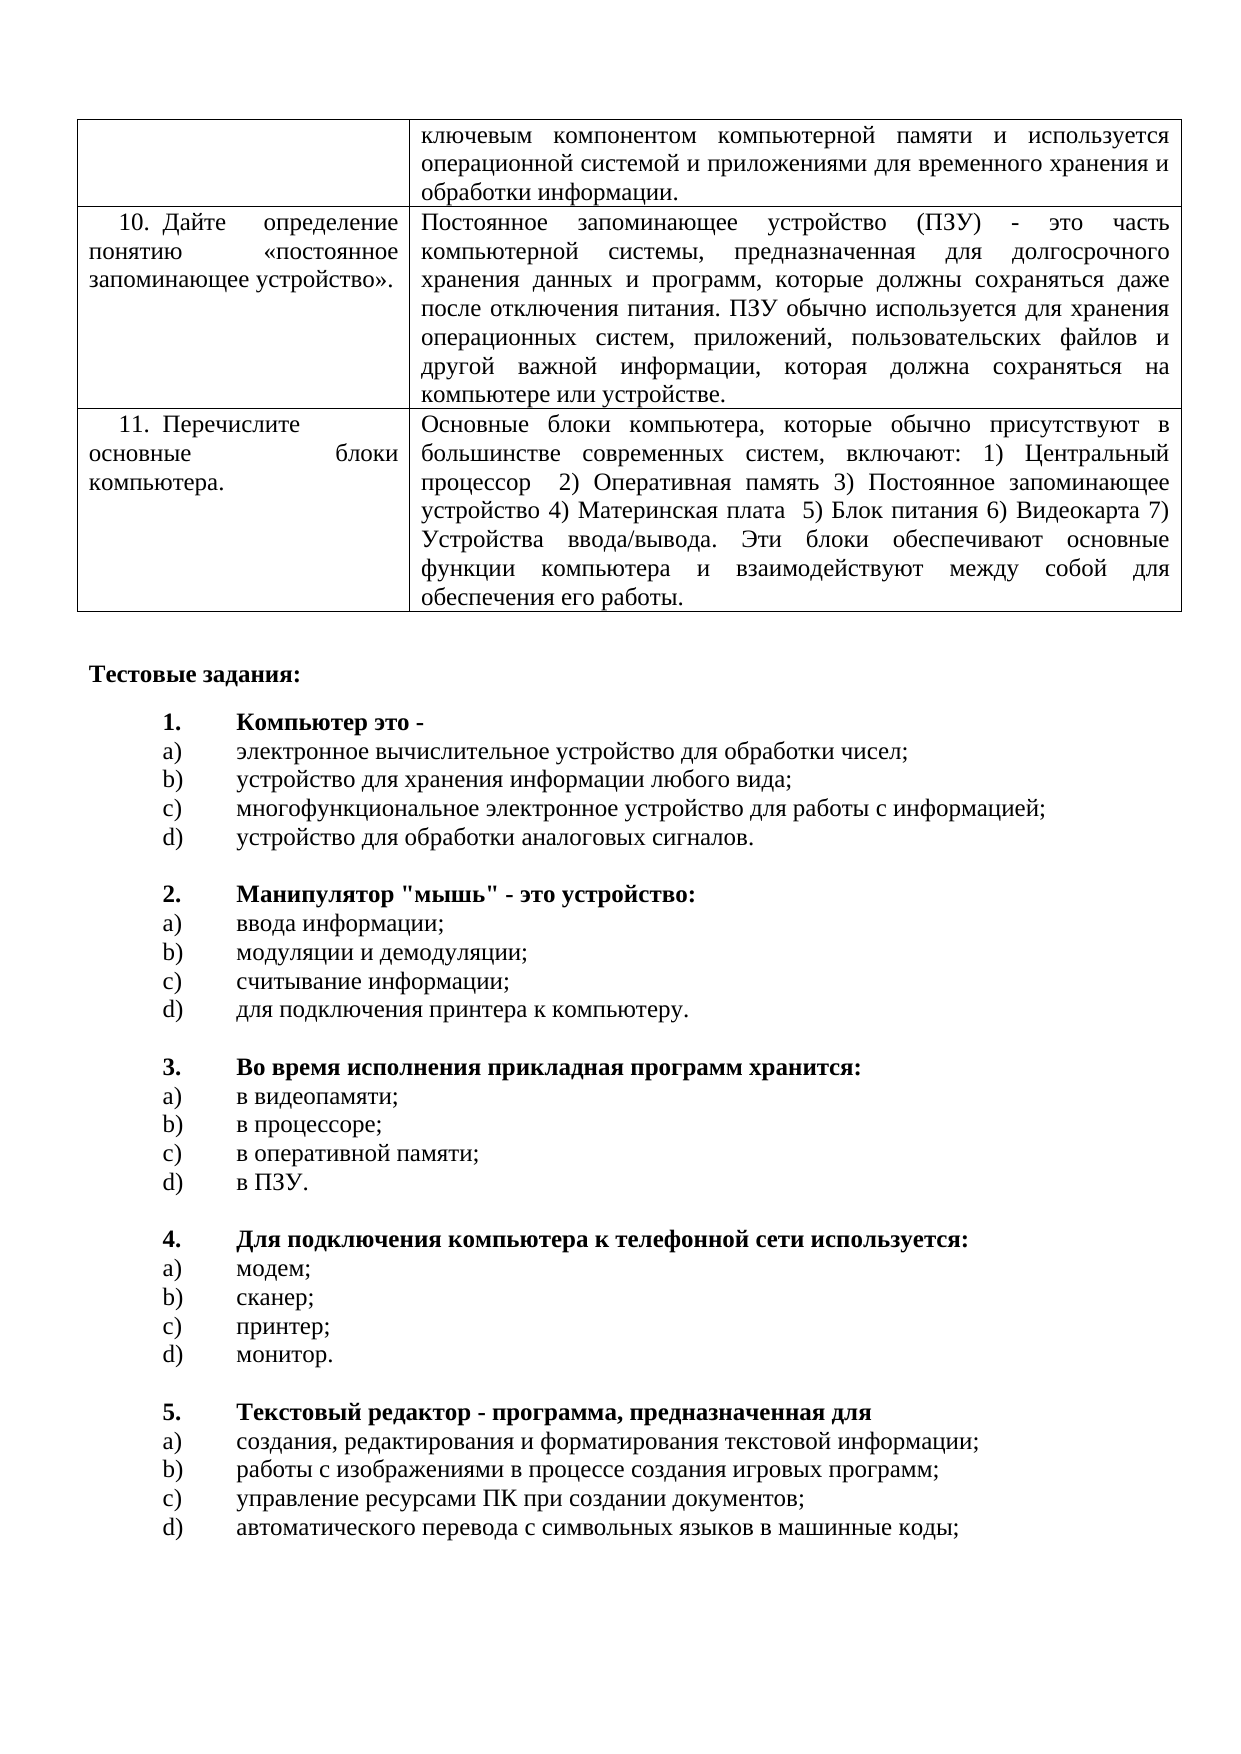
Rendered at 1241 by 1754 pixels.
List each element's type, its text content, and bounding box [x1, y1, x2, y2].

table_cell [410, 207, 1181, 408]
list модем; [89, 1253, 1152, 1282]
list в оперативной памяти; [89, 1138, 1152, 1167]
list электронное вычислительное устройство для обработки чисел; [89, 736, 1152, 764]
list многофункциональное электронное устройство для работы с информацией; [89, 793, 1152, 822]
list считывание информации; [89, 966, 1152, 994]
list принтер; [89, 1311, 1152, 1339]
list в видеопамяти; [89, 1081, 1152, 1109]
list в процессоре; [89, 1109, 1152, 1138]
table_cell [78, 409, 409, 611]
list сканер; [89, 1282, 1152, 1311]
list ввода информации; [89, 908, 1152, 937]
list для подключения принтера к компьютеру. [89, 994, 1152, 1023]
list автоматического перевода с символьных языков в машинные коды; [89, 1512, 1152, 1541]
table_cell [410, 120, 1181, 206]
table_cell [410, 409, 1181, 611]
list устройство для обработки аналоговых сигналов. [89, 822, 1152, 851]
list устройство для хранения информации любого вида; [89, 764, 1152, 793]
list создания, редактирования и форматирования текстовой информации; [89, 1426, 1152, 1454]
list Текстовый редактор - программа, предназначенная для [89, 1397, 1152, 1426]
list работы с изображениями в процессе создания игровых программ; [89, 1454, 1152, 1483]
list Для подключения компьютера к телефонной сети используется: [89, 1224, 1152, 1253]
list Манипулятор "мышь" - это устройство: [89, 879, 1152, 908]
list модуляции и демодуляции; [89, 937, 1152, 966]
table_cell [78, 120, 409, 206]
list монитор. [89, 1339, 1152, 1368]
text Тестовые задания: [89, 659, 1152, 688]
list Во время исполнения прикладная программ хранится: [89, 1052, 1152, 1081]
list Компьютер это - [89, 707, 1152, 736]
list управление ресурсами ПК при создании документов; [89, 1483, 1152, 1512]
list в ПЗУ. [89, 1167, 1152, 1196]
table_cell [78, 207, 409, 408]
